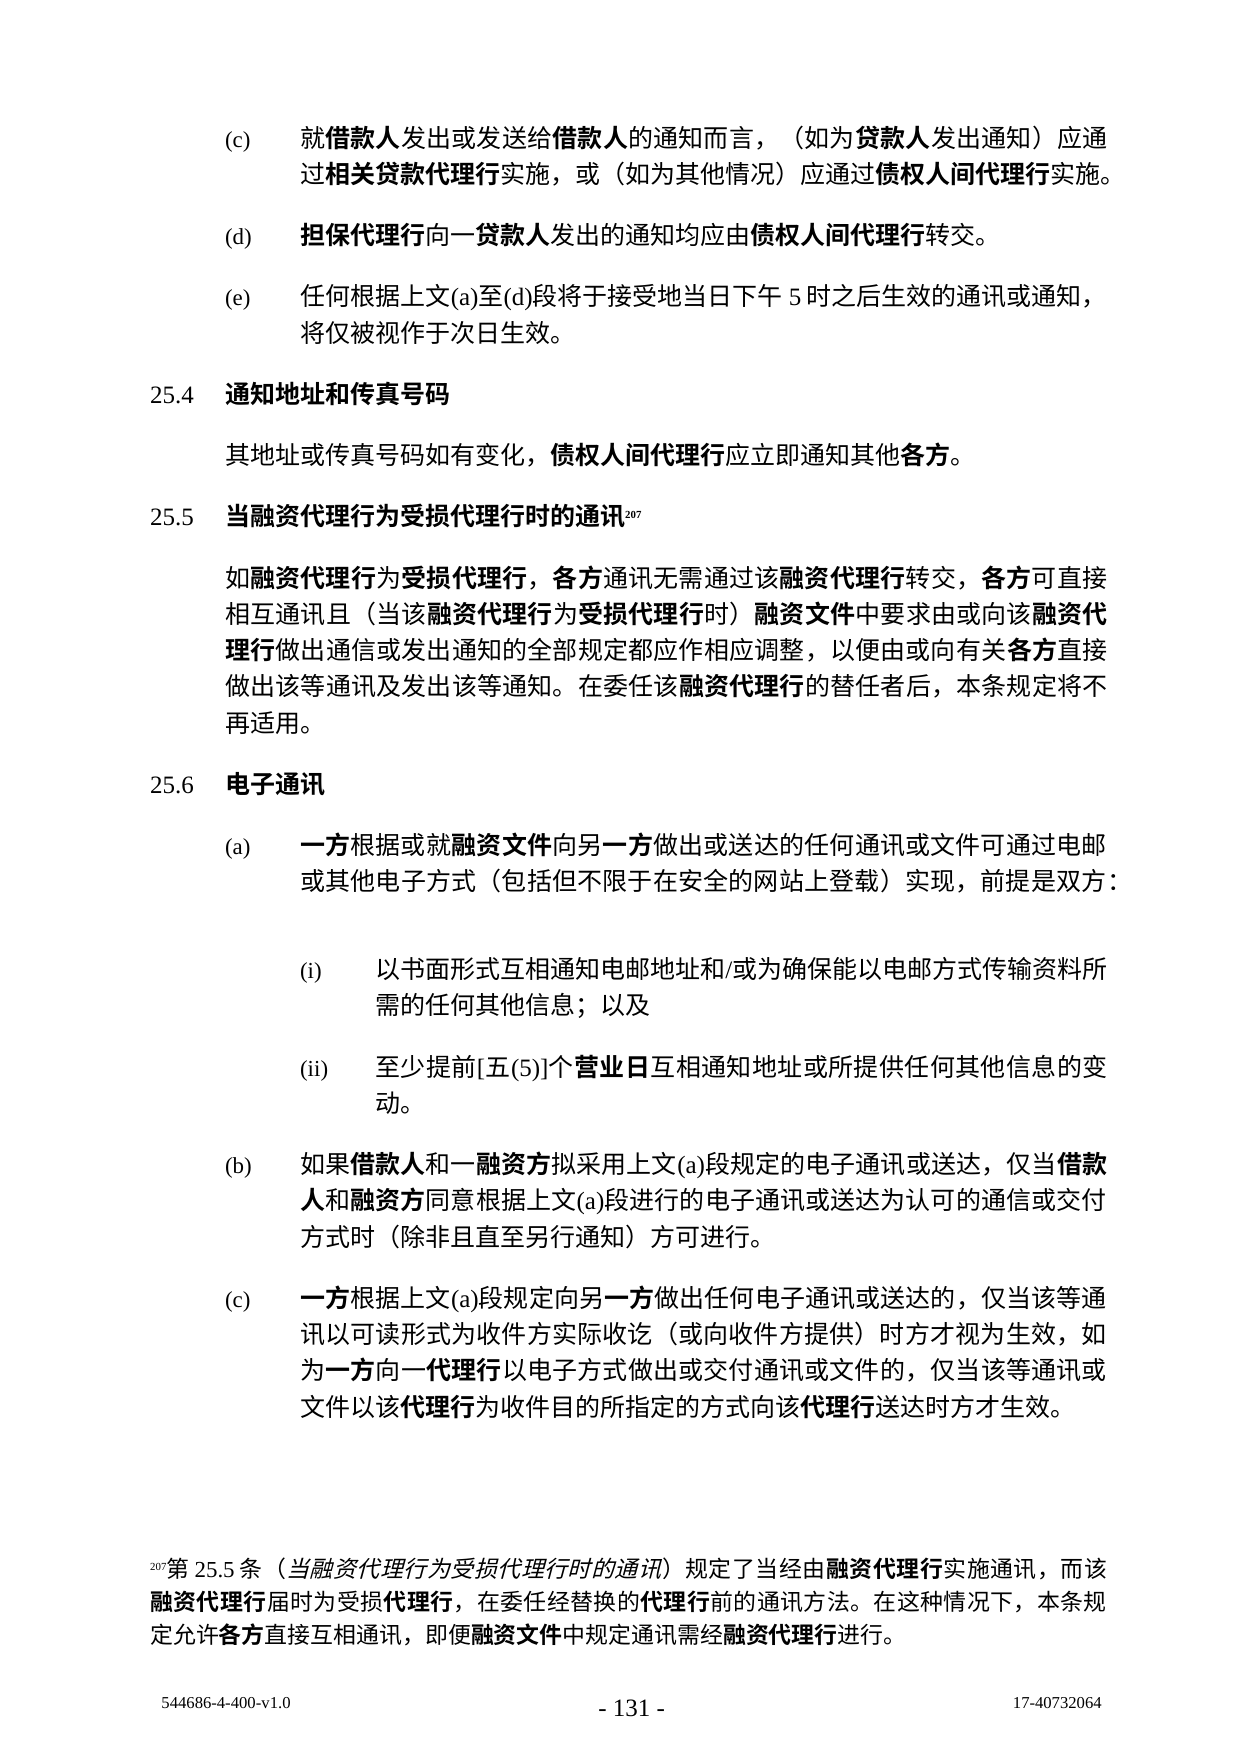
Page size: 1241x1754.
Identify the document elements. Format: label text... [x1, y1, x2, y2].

text 任何根据上文(a)至(d)段将于接受地当日下午5时之后生效的通讯或通知，将仅被视作于次日生效。 [225, 277, 1107, 349]
text 当融资代理行为受损代理行时的通讯 [150, 497, 1107, 533]
text 担保代理行向一贷款人发出的通知均应由债权人间代理行转交。 [225, 216, 1107, 252]
text 如融资代理行为受损代理行，各方通讯无需通过该融资代理行转交，各方可直接相互通讯且（当该融资代理行为受损代理行时）融资文件中要求由或向该融资代理行做出通信或发出通知的全部规定都应作相应调整，以便由或向有关各方直接做出该等通讯及发出该等通知。在委任该融资代理行的替任者后，本条规定将不再适用。 [225, 558, 1107, 739]
text 以书面形式互相通知电邮地址和/或为确保能以电邮方式传输资料所需的任何其他信息；以及 [300, 949, 1107, 1022]
text 一方根据上文(a)段规定向另一方做出任何电子通讯或送达的，仅当该等通讯以可读形式为收件方实际收讫（或向收件方提供）时方才视为生效，如为一方向一代理行以电子方式做出或交付通讯或文件的，仅当该等通讯或文件以该代理行为收件目的所指定的方式向该代理行送达时方才生效。 [225, 1278, 1107, 1423]
text 其地址或传真号码如有变化，债权人间代理行应立即通知其他各方。 [225, 436, 1107, 472]
text 电子通讯 [150, 764, 1107, 801]
text 通知地址和传真号码 [150, 374, 1107, 411]
text 就借款人发出或发送给借款人的通知而言，（如为贷款人发出通知）应通过相关贷款代理行实施，或（如为其他情况）应通过债权人间代理行实施。 [225, 118, 1107, 191]
text 至少提前[五(5)]个营业日互相通知地址或所提供任何其他信息的变动。 [300, 1047, 1107, 1119]
text 如果借款人和一融资方拟采用上文(a)段规定的电子通讯或送达，仅当借款人和融资方同意根据上文(a)段进行的电子通讯或送达为认可的通信或交付方式时（除非且直至另行通知）方可进行。 [225, 1144, 1107, 1253]
text 一方根据或就融资文件向另一方做出或送达的任何通讯或文件可通过电邮或其他电子方式（包括但不限于在安全的网站上登载）实现，前提是双方： [225, 826, 1107, 924]
